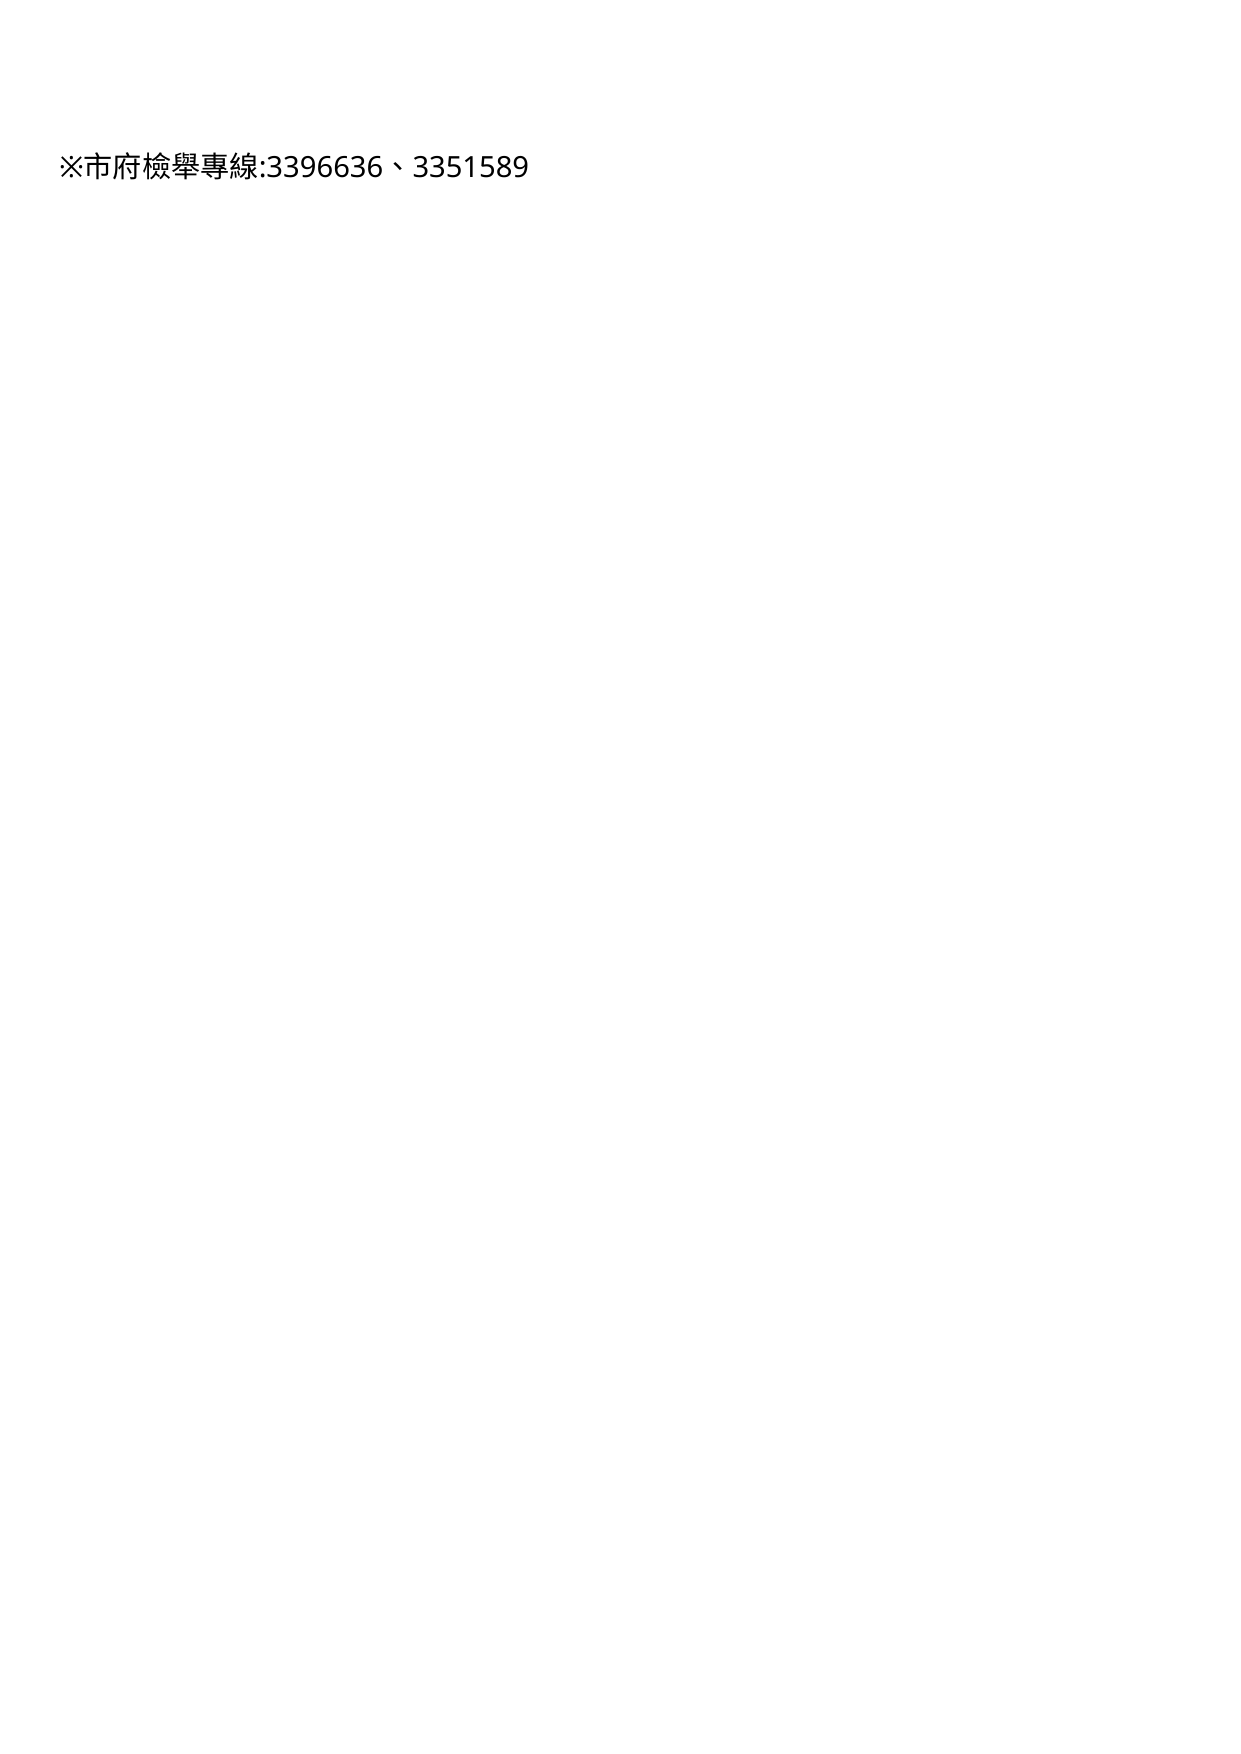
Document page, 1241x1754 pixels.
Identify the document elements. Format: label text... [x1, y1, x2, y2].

text ※市府檢舉專線:3396636、3351589 [59, 127, 1181, 202]
